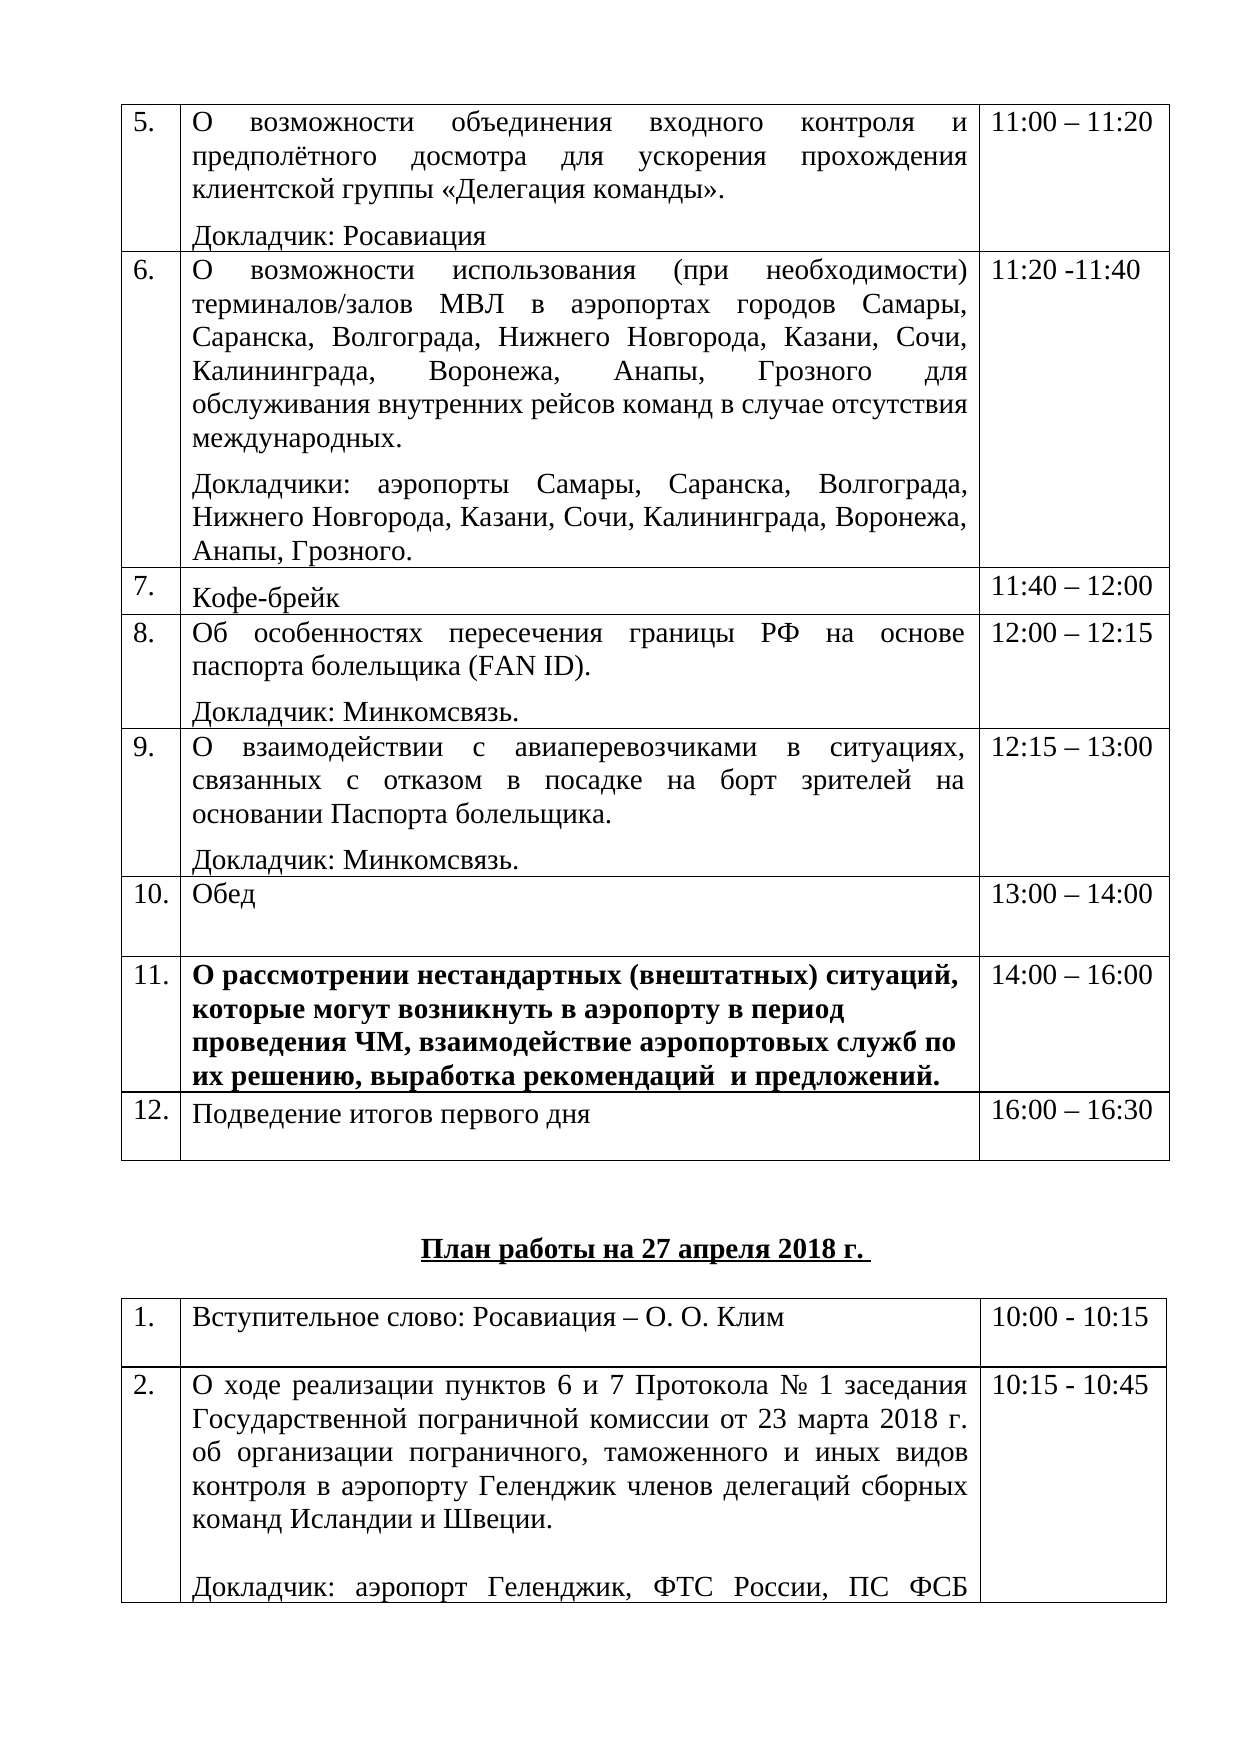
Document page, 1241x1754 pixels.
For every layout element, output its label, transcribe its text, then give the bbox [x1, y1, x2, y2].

table_cell О возможности использования (при необходимости) терминалов/залов МВЛ в аэропортах городов Самары, Саранска, Волгограда, Нижнего Новгорода, Казани, Сочи, Калининграда, Воронежа, Анапы, Грозного для обслуживания внутренних рейсов команд в случае отсутствия международных. Докладчики: аэропорты Самары, Саранска, Волгограда, Нижнего Новгорода, Казани, Сочи, Калининграда, Воронежа, Анапы, Грозного. [181, 252, 979, 567]
table_cell 11:40 – 12:00 [980, 568, 1169, 614]
table_cell 11:00 – 11:20 [980, 105, 1169, 251]
table_cell 16:00 – 16:30 [980, 1093, 1169, 1159]
table_cell [122, 615, 180, 728]
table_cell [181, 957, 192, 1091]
table_cell Кофе-брейк [181, 568, 979, 614]
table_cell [181, 1368, 980, 1602]
table_cell 12:00 – 12:15 [980, 615, 1169, 728]
table_cell 13:00 – 14:00 [980, 877, 1169, 956]
table_cell Об особенностях пересечения границы РФ на основе паспорта болельщика (FAN ID). Докладчик: Минкомсвязь. [181, 615, 979, 728]
table_cell Подведение итогов первого дня [181, 1093, 979, 1159]
table_cell 12:15 – 13:00 [980, 729, 1169, 876]
table_cell 14:00 – 16:00 [980, 957, 1169, 1091]
table_cell [122, 729, 180, 876]
table_cell [122, 877, 180, 956]
table_cell [122, 105, 180, 251]
table_header 10:00 - 10:15 [981, 1299, 1166, 1366]
table_header Вступительное слово: Росавиация – О. О. Клим [181, 1299, 980, 1366]
table_cell 11:20 -11:40 [980, 252, 1169, 567]
text План работы на 27 апреля 2018 г. [133, 1231, 1152, 1265]
table_cell [122, 957, 180, 1091]
table_cell [122, 252, 180, 567]
table_cell Обед [181, 877, 979, 956]
table_cell [122, 568, 180, 614]
table_cell О взаимодействии с авиаперевозчиками в ситуациях, связанных с отказом в посадке на борт зрителей на основании Паспорта болельщика. Докладчик: Минкомсвязь. [181, 729, 979, 876]
table_cell О рассмотрении нестандартных (внештатных) ситуаций, которые могут возникнуть в аэропорту в период проведения ЧМ, взаимодействие аэропортовых служб по их решению, выработка рекомендаций и предложений. [845, 957, 979, 1091]
table_cell 10:15 - 10:45 [981, 1368, 1166, 1602]
table_cell [122, 1368, 180, 1602]
table_cell О возможности объединения входного контроля и предполётного досмотра для ускорения прохождения клиентской группы «Делегация команды». Докладчик: Росавиация [181, 105, 979, 251]
table_header [122, 1299, 180, 1366]
table_cell [122, 1093, 180, 1159]
